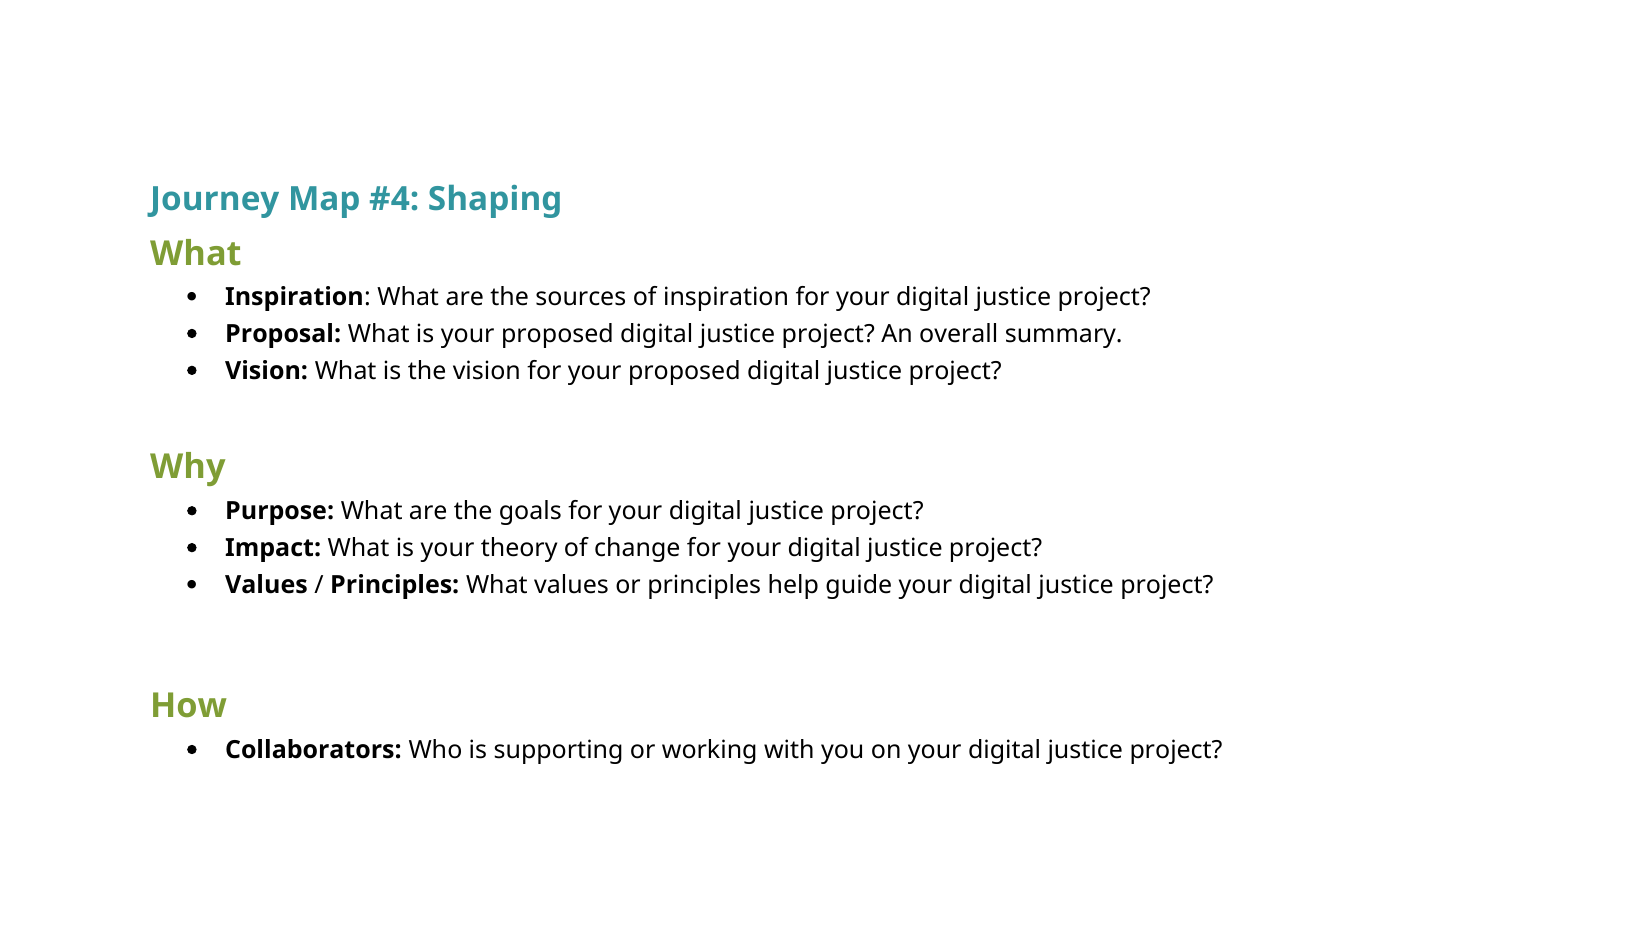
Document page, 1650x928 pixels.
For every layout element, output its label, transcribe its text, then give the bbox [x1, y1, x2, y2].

subtitle Why [150, 442, 1500, 489]
text Collaborators: Who is supporting or working with you on your digital justice project? [187, 731, 1500, 766]
text Vision: What is the vision for your proposed digital justice project? [187, 352, 1500, 386]
text Inspiration: What are the sources of inspiration for your digital justice project? [187, 279, 1500, 313]
text Purpose: What are the goals for your digital justice project? [187, 493, 1500, 527]
subtitle Journey Map #4: Shaping [150, 175, 1500, 220]
subtitle How [150, 681, 1500, 728]
subtitle What [150, 228, 1500, 275]
text Proposal: What is your proposed digital justice project? An overall summary. [187, 316, 1500, 349]
text Impact: What is your theory of change for your digital justice project? [187, 529, 1500, 564]
text Values / Principles: What values or principles help guide your digital justice project? [187, 566, 1500, 600]
